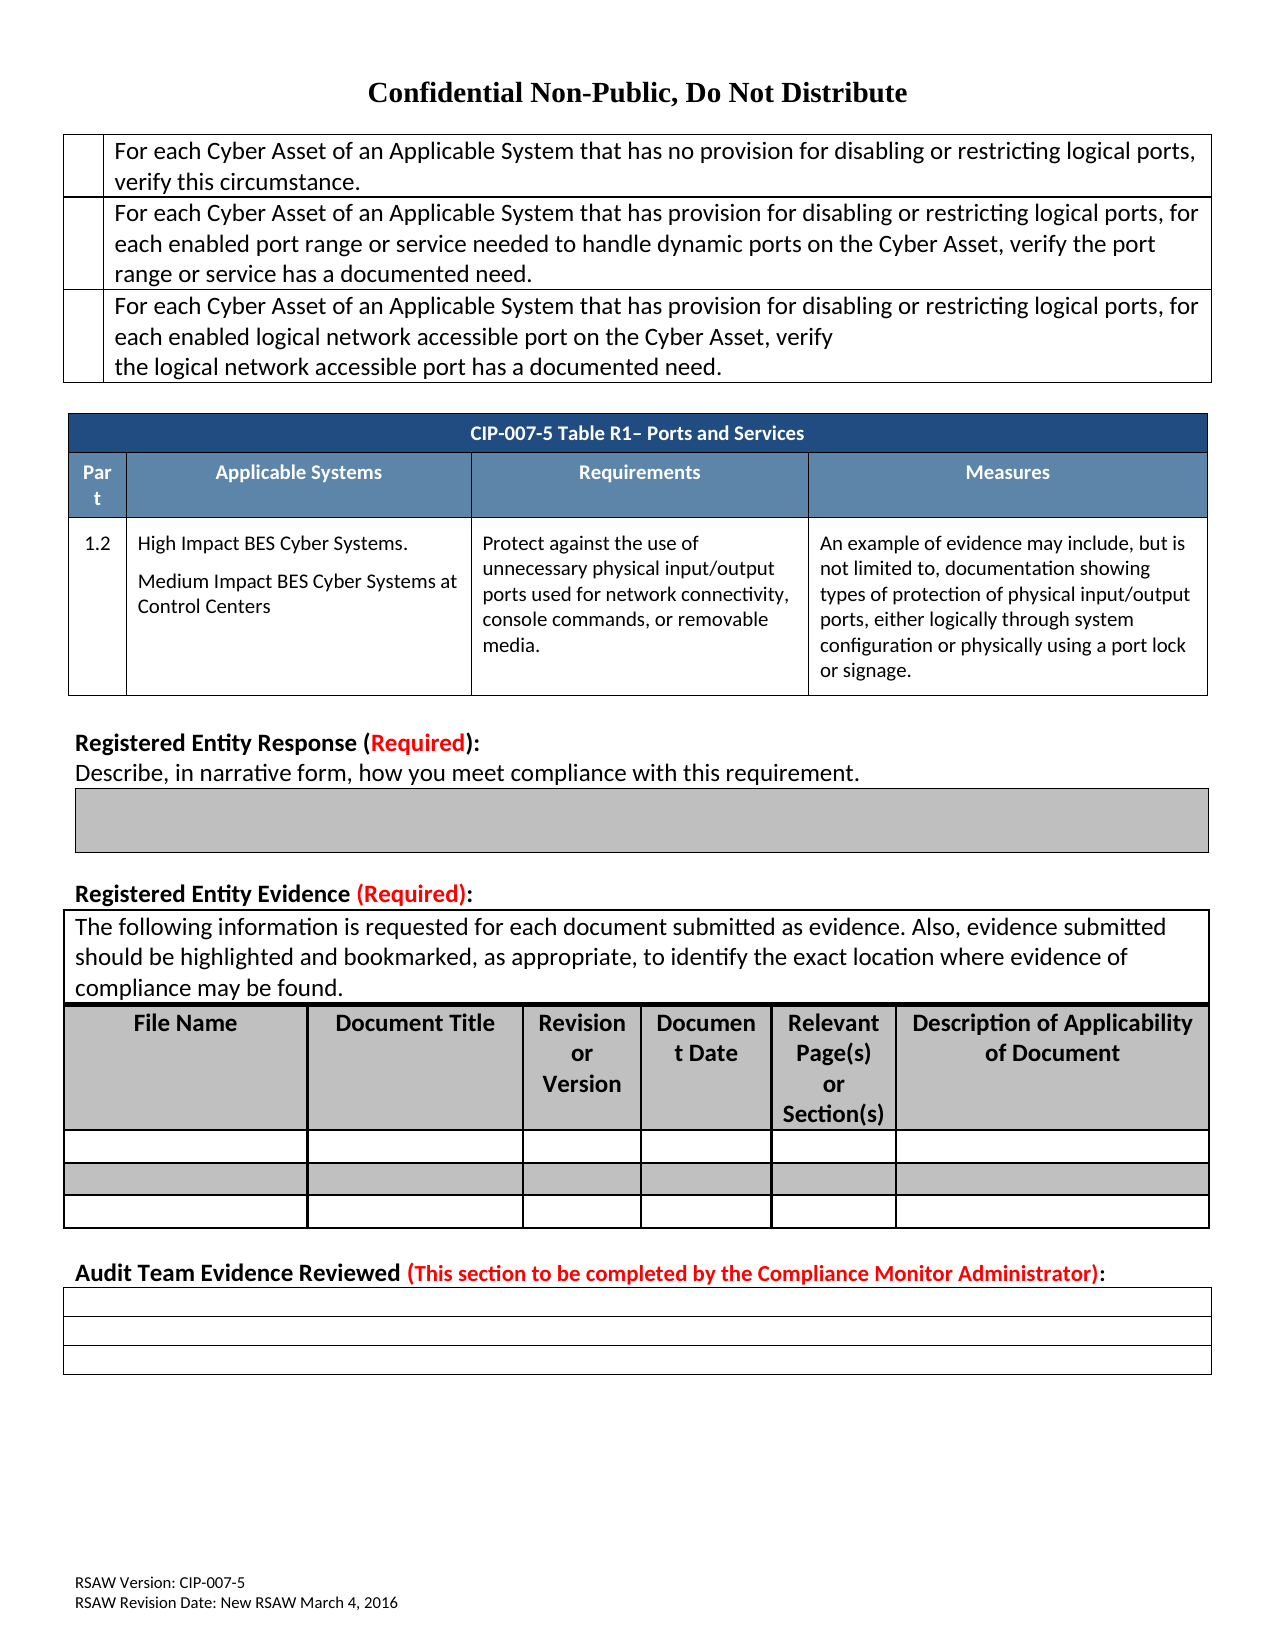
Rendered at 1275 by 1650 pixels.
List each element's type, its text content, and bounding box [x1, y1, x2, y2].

table_cell [773, 1196, 895, 1227]
table_cell Part [69, 453, 126, 517]
table_cell Protect against the use of unnecessary physical input/output ports used for network connectivity, console commands, or removable media. [472, 518, 808, 695]
table_cell [642, 1164, 770, 1194]
table_cell [64, 198, 103, 289]
table_cell [524, 1131, 640, 1162]
table_cell [773, 1164, 895, 1194]
table_cell [65, 1164, 306, 1194]
table_cell 1.2 [69, 518, 126, 695]
table_cell [897, 1164, 1208, 1194]
table_header CIP-007-5 Table R1– Ports and Services [69, 414, 1207, 452]
table_cell For each Cyber Asset of an Applicable System that has provision for disabling or restricting logical ports, for each enabled port range or service needed to handle dynamic ports on the Cyber Asset, verify the port range or service has a documented need. [104, 198, 1211, 289]
table_cell Description of Applicability of Document [897, 1007, 1208, 1129]
table_cell [309, 1196, 522, 1227]
table_cell Relevant Page(s) or Section(s) [773, 1007, 895, 1129]
table_cell Applicable Systems [127, 453, 471, 517]
table_cell An example of evidence may include, but is not limited to, documentation showing types of protection of physical input/output ports, either logically through system configuration or physically using a port lock or signage. [809, 518, 1207, 695]
table_header [64, 1288, 1211, 1316]
table_cell Requirements [472, 453, 808, 517]
table_cell [897, 1196, 1208, 1227]
table_cell [65, 1196, 306, 1227]
table_cell [309, 1131, 522, 1162]
table_cell Revision or Version [524, 1007, 640, 1129]
table_cell For each Cyber Asset of an Applicable System that has no provision for disabling or restricting logical ports, verify this circumstance. [104, 135, 1211, 196]
table_cell [309, 1164, 522, 1194]
table_cell [65, 1131, 306, 1162]
table_cell Measures [809, 453, 1207, 517]
table_cell [524, 1196, 640, 1227]
table_cell [64, 1317, 1211, 1345]
text Describe, in narrative form, how you meet compliance with this requirement. [75, 757, 1200, 788]
table_cell Document Title [309, 1007, 522, 1129]
table_cell [64, 290, 103, 382]
table_cell [64, 1346, 1211, 1374]
table_cell [64, 135, 103, 196]
text Registered Entity Evidence (Required): [75, 881, 1200, 908]
table_cell [773, 1131, 895, 1162]
table_cell High Impact BES Cyber Systems. Medium Impact BES Cyber Systems at Control Centers [127, 518, 471, 695]
table_cell [642, 1131, 770, 1162]
table_cell Document Date [642, 1007, 770, 1129]
table_cell [524, 1164, 640, 1194]
table_header The following information is requested for each document submitted as evidence. Also, evidence submitted should be highlighted and bookmarked, as appropriate, to identify the exact location where evidence of compliance may be found. [65, 911, 1208, 1002]
table_cell [642, 1196, 770, 1227]
table_cell For each Cyber Asset of an Applicable System that has provision for disabling or restricting logical ports, for each enabled logical network accessible port on the Cyber Asset, verify the logical network accessible port has a documented need. [104, 290, 1211, 382]
text Registered Entity Response (Required): [75, 727, 1200, 757]
table_cell [897, 1131, 1208, 1162]
table_cell File Name [65, 1007, 306, 1129]
text Audit Team Evidence Reviewed (This section to be completed by the Compliance Monitor Administrator): [75, 1259, 1200, 1287]
